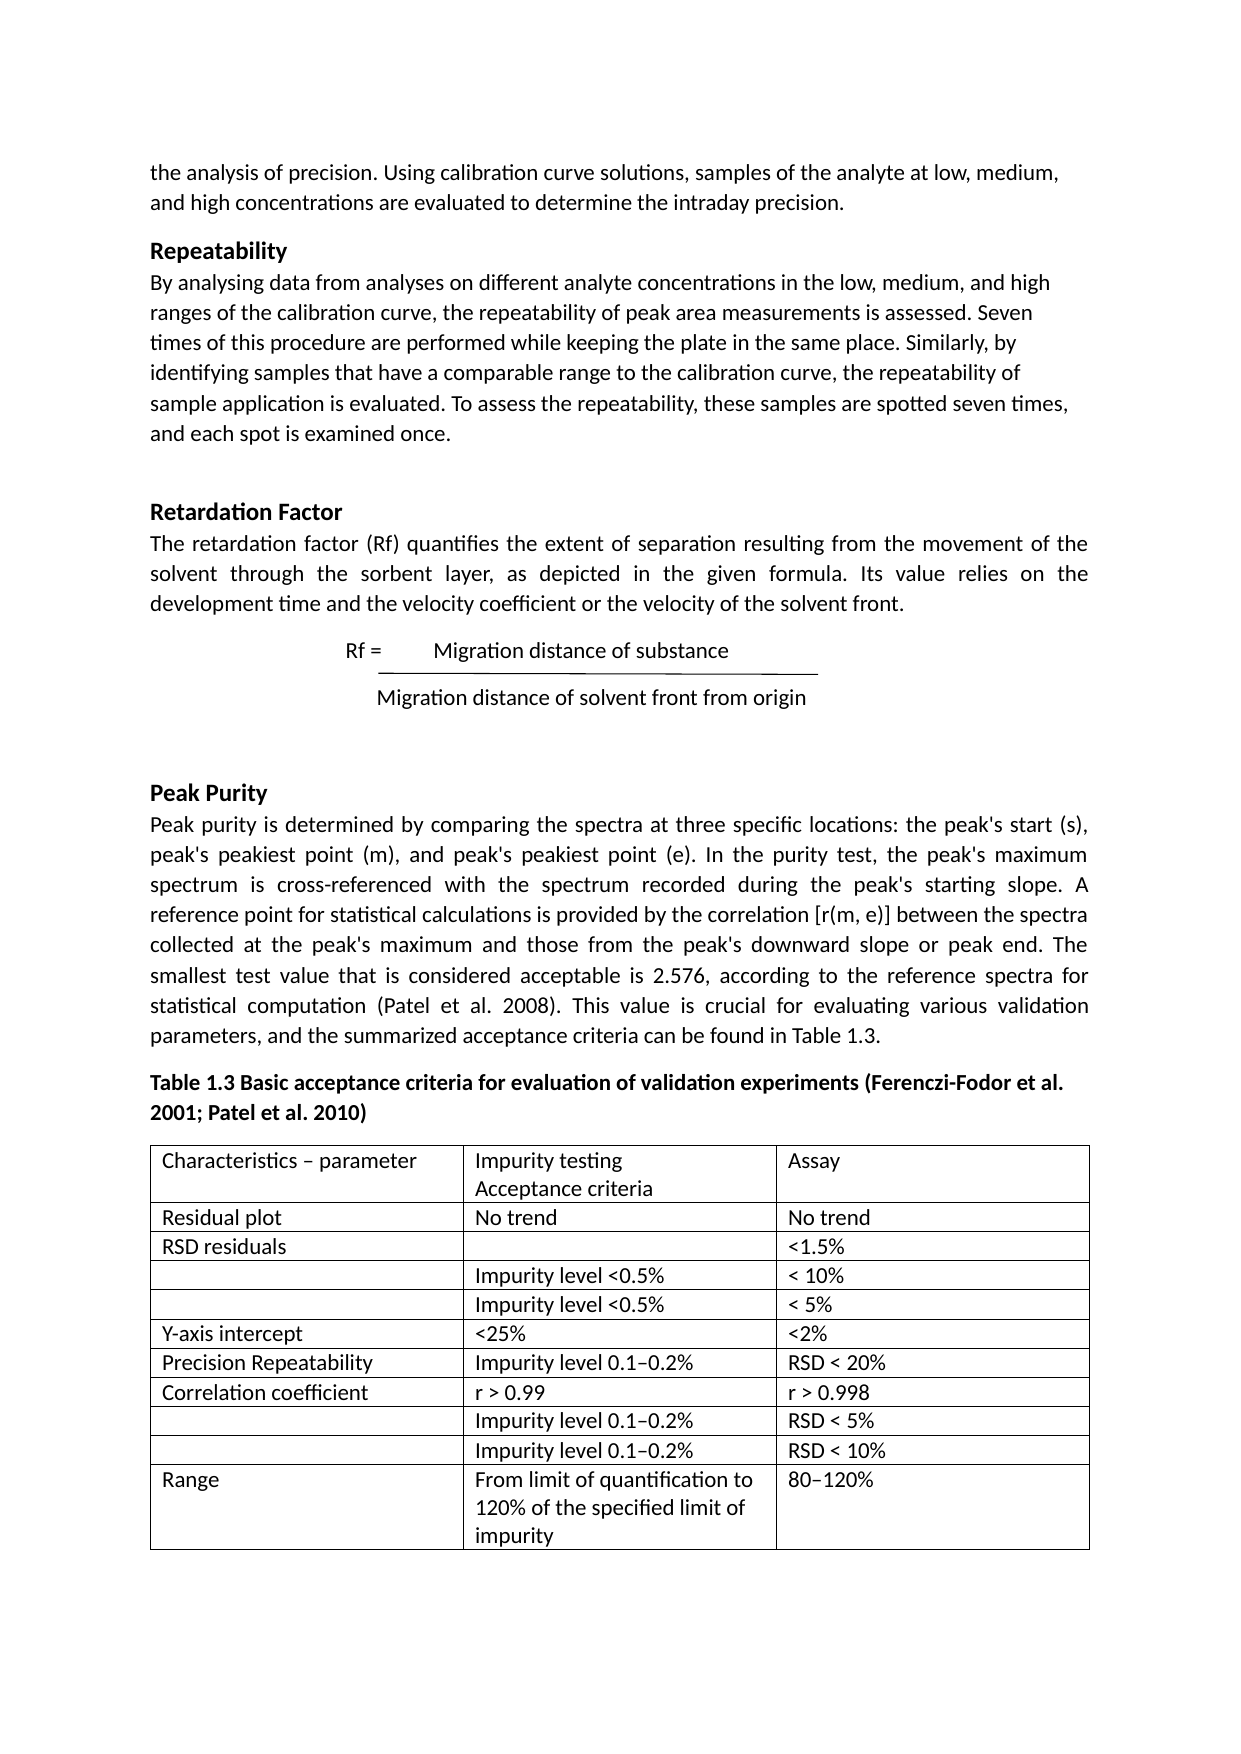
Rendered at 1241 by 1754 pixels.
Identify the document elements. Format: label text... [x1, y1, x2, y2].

text The retardation factor (Rf) quantifies the extent of separation resulting from the movement of the solvent through the sorbent layer, as depicted in the given formula. Its value relies on the development time and the velocity coefficient or the velocity of the solvent front. [150, 529, 1090, 617]
text Migration distance of solvent front from origin [150, 683, 1090, 711]
table_header Assay [777, 1146, 1089, 1202]
table_cell [151, 1436, 463, 1464]
table_cell Range [151, 1465, 463, 1549]
table_cell <1.5% [777, 1232, 1089, 1260]
table_cell [151, 1407, 463, 1435]
table_cell < 5% [777, 1290, 1089, 1318]
table_cell No trend [777, 1203, 1089, 1231]
text Repeatability [150, 235, 1090, 265]
table_cell [151, 1261, 463, 1289]
table_cell [151, 1290, 463, 1318]
table_header Impurity testing Acceptance criteria [464, 1146, 776, 1202]
table_header Characteristics – parameter [151, 1146, 463, 1202]
table_cell RSD < 10% [777, 1436, 1089, 1464]
table_cell <25% [464, 1320, 776, 1347]
text Table 1.3 Basic acceptance criteria for evaluation of validation experiments (Ferenczi-Fodor et al. 2001; Patel et al. 2010) [150, 1068, 1090, 1126]
text Rf = Migration distance of substance [150, 636, 1090, 664]
table_cell Correlation coefficient [151, 1378, 463, 1406]
table_cell Impurity level <0.5% [464, 1290, 776, 1318]
table_cell RSD < 5% [777, 1407, 1089, 1435]
table_cell Impurity level 0.1–0.2% [464, 1407, 776, 1435]
table_cell Y-axis intercept [151, 1320, 463, 1347]
table_cell RSD < 20% [777, 1349, 1089, 1377]
table_cell Precision Repeatability [151, 1349, 463, 1377]
table_cell Impurity level <0.5% [464, 1261, 776, 1289]
table_cell r > 0.99 [464, 1378, 776, 1406]
table_cell Impurity level 0.1–0.2% [464, 1436, 776, 1464]
text Peak purity is determined by comparing the spectra at three specific locations: the peak's start (s), peak's peakiest point (m), and peak's peakiest point (e). In the purity test, the peak's maximum spectrum is cross-referenced with the spectrum recorded during the peak's starting slope. A reference point for statistical calculations is provided by the correlation [r(m, e)] between the spectra collected at the peak's maximum and those from the peak's downward slope or peak end. The smallest test value that is considered acceptable is 2.576, according to the reference spectra for statistical computation (Patel et al. 2008). This value is crucial for evaluating various validation parameters, and the summarized acceptance criteria can be found in Table 1.3. [150, 810, 1090, 1049]
table_cell 80–120% [777, 1465, 1089, 1549]
table_cell No trend [464, 1203, 776, 1231]
text By analysing data from analyses on different analyte concentrations in the low, medium, and high ranges of the calibration curve, the repeatability of peak area measurements is assessed. Seven times of this procedure are performed while keeping the plate in the same place. Similarly, by identifying samples that have a comparable range to the calibration curve, the repeatability of sample application is evaluated. To assess the repeatability, these samples are spotted seven times, and each spot is examined once. [150, 268, 1090, 447]
table_cell From limit of quantification to 120% of the specified limit of impurity [464, 1465, 776, 1549]
table_cell <2% [777, 1320, 1089, 1347]
text Retardation Factor [150, 496, 1090, 526]
table_cell Residual plot [151, 1203, 463, 1231]
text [150, 158, 1090, 216]
table_cell [464, 1232, 776, 1260]
table_cell RSD residuals [151, 1232, 463, 1260]
text Peak Purity [150, 777, 1090, 807]
table_cell < 10% [777, 1261, 1089, 1289]
table_cell Impurity level 0.1–0.2% [464, 1349, 776, 1377]
table_cell r > 0.998 [777, 1378, 1089, 1406]
